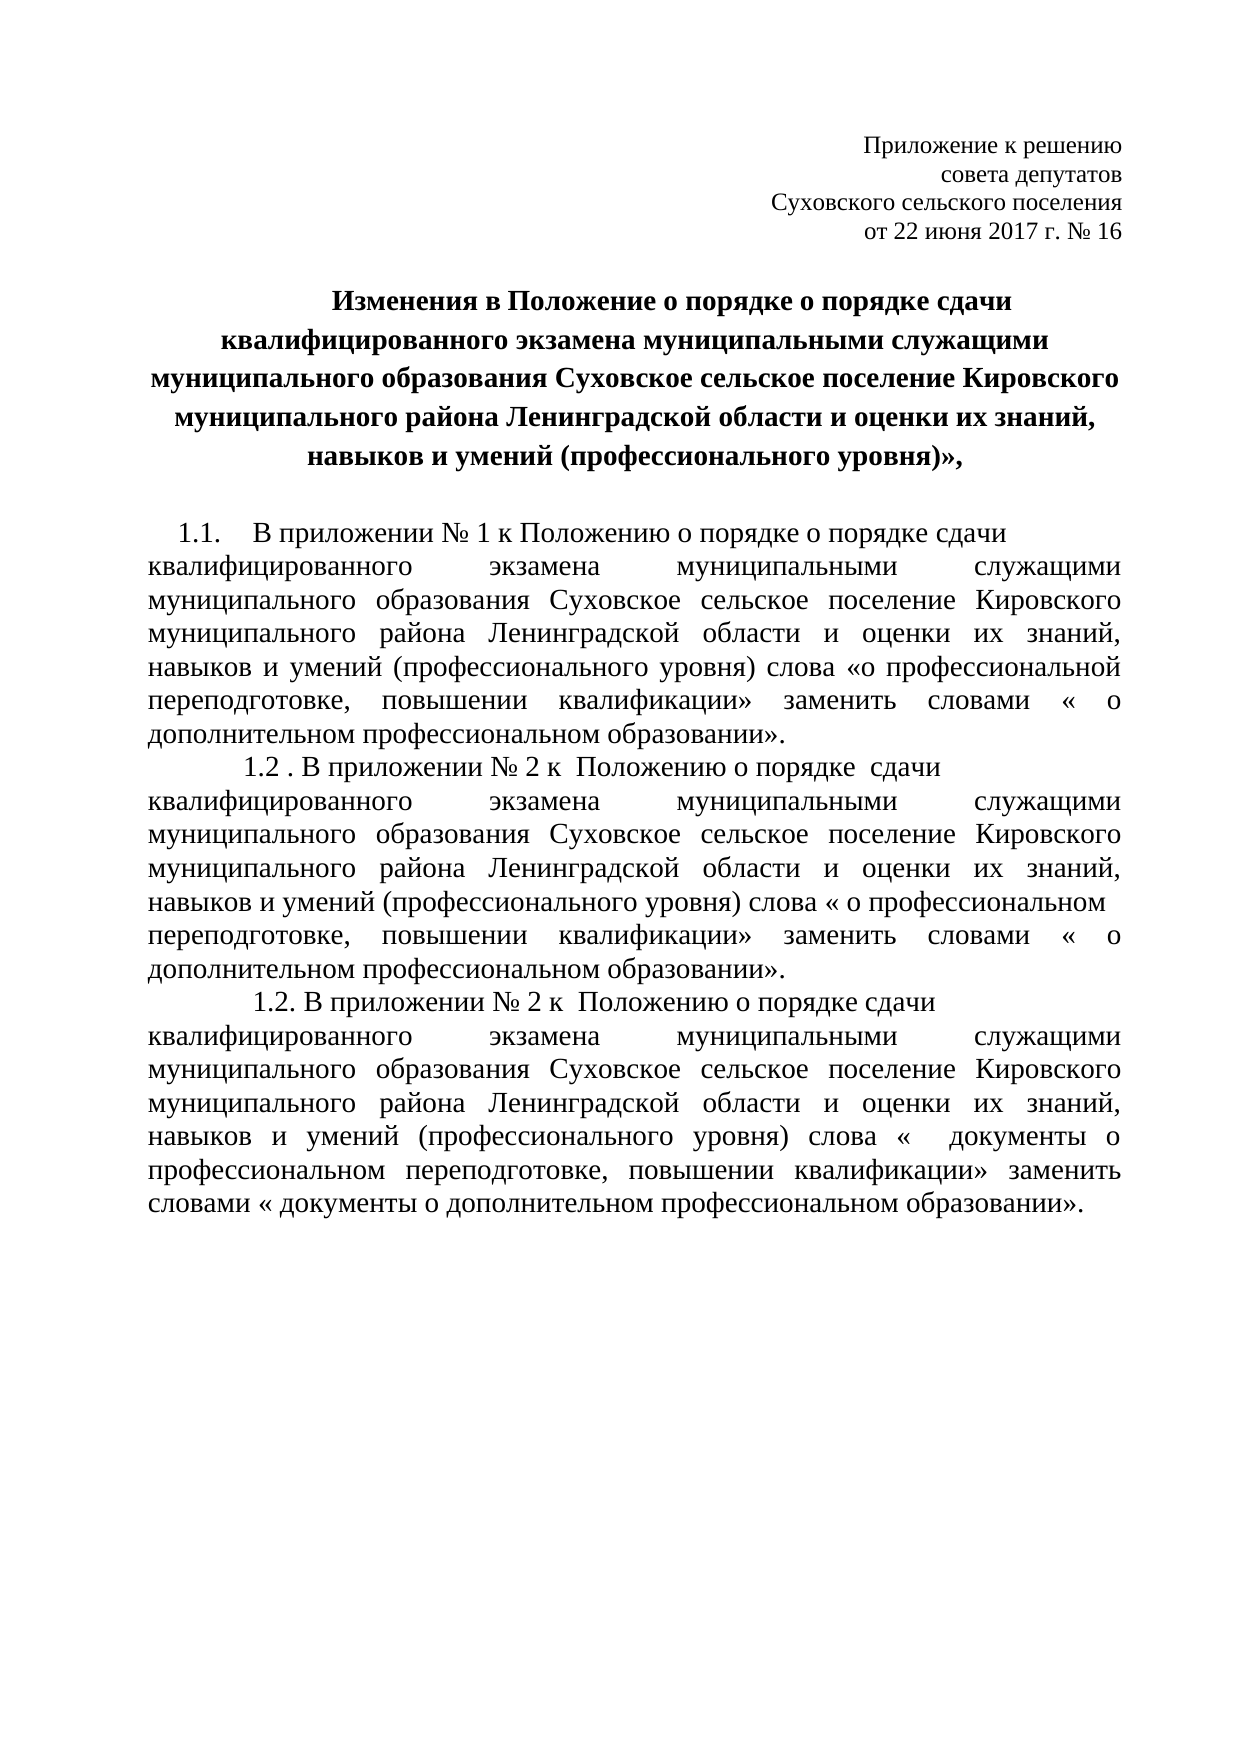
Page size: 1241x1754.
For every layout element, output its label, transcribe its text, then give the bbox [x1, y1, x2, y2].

text 1.2 . В приложении № 2 к Положению о порядке сдачи [177, 749, 1122, 783]
text Суховского сельского поселения [148, 187, 1122, 216]
text квалифицированного экзамена муниципальными служащими муниципального образования Суховское сельское поселение Кировского муниципального района Ленинградской области и оценки их знаний, навыков и умений (профессионального уровня) слова « документы о профессиональном переподготовке, повышении квалификации» заменить словами « документы о дополнительном профессиональном образовании». [148, 1018, 1122, 1219]
title Изменения в Положение о порядке о порядке сдачи квалифицированного экзамена муниципальными служащими муниципального образования Суховское сельское поселение Кировского муниципального района Ленинградской области и оценки их знаний, навыков и умений (профессионального уровня)», [148, 283, 1122, 471]
text от 22 июня 2017 г. № 16 [148, 216, 1122, 245]
list 1.2. В приложении № 2 к Положению о порядке сдачи [252, 984, 1122, 1018]
text Приложение к решению [148, 130, 1122, 159]
text квалифицированного экзамена муниципальными служащими муниципального образования Суховское сельское поселение Кировского муниципального района Ленинградской области и оценки их знаний, навыков и умений (профессионального уровня) слова «о профессиональной переподготовке, повышении квалификации» заменить словами « о дополнительном профессиональном образовании». [148, 548, 1122, 749]
text квалифицированного экзамена муниципальными служащими муниципального образования Суховское сельское поселение Кировского муниципального района Ленинградской области и оценки их знаний, навыков и умений (профессионального уровня) слова « о профессиональном [148, 783, 1122, 917]
text переподготовке, повышении квалификации» заменить словами « о дополнительном профессиональном образовании». [148, 917, 1122, 984]
list В приложении № 1 к Положению о порядке о порядке сдачи [177, 515, 1122, 548]
text совета депутатов [148, 159, 1122, 187]
